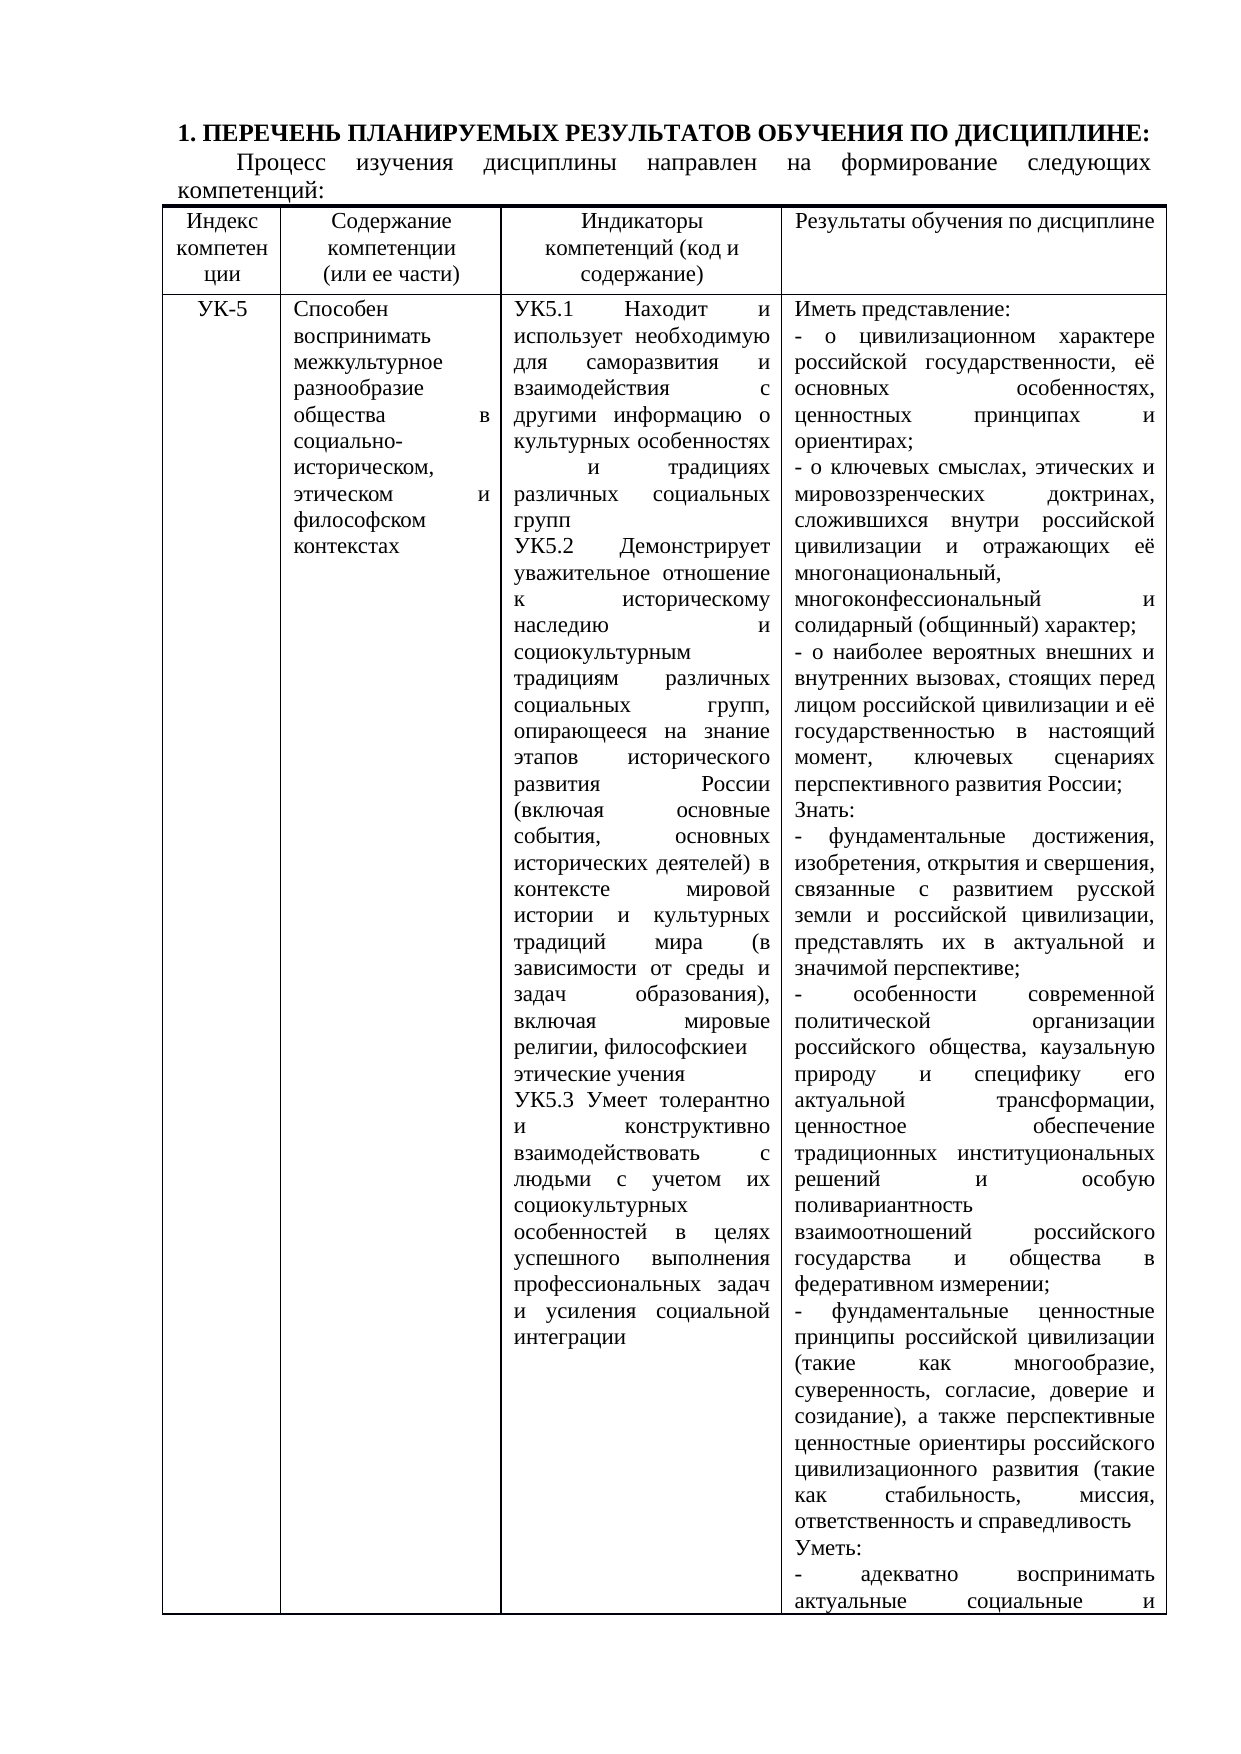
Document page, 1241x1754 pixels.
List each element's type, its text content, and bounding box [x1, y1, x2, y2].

table_header Индекс компетенции [163, 208, 280, 294]
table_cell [782, 295, 1166, 1613]
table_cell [281, 295, 500, 1613]
table_header Содержание компетенции (или ее части) [281, 208, 500, 294]
table_header Индикаторы компетенций (код и содержание) [502, 208, 781, 294]
text 1. ПЕРЕЧЕНЬ ПЛАНИРУЕМЫХ РЕЗУЛЬТАТОВ ОБУЧЕНИЯ ПО ДИСЦИПЛИНЕ: [177, 118, 1152, 147]
table_cell УК-5 [163, 295, 280, 1613]
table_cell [502, 295, 781, 1613]
table_header Результаты обучения по дисциплине [782, 208, 1166, 294]
list Процесс изучения дисциплины направлен на формирование следующих компетенций: [177, 147, 1152, 204]
